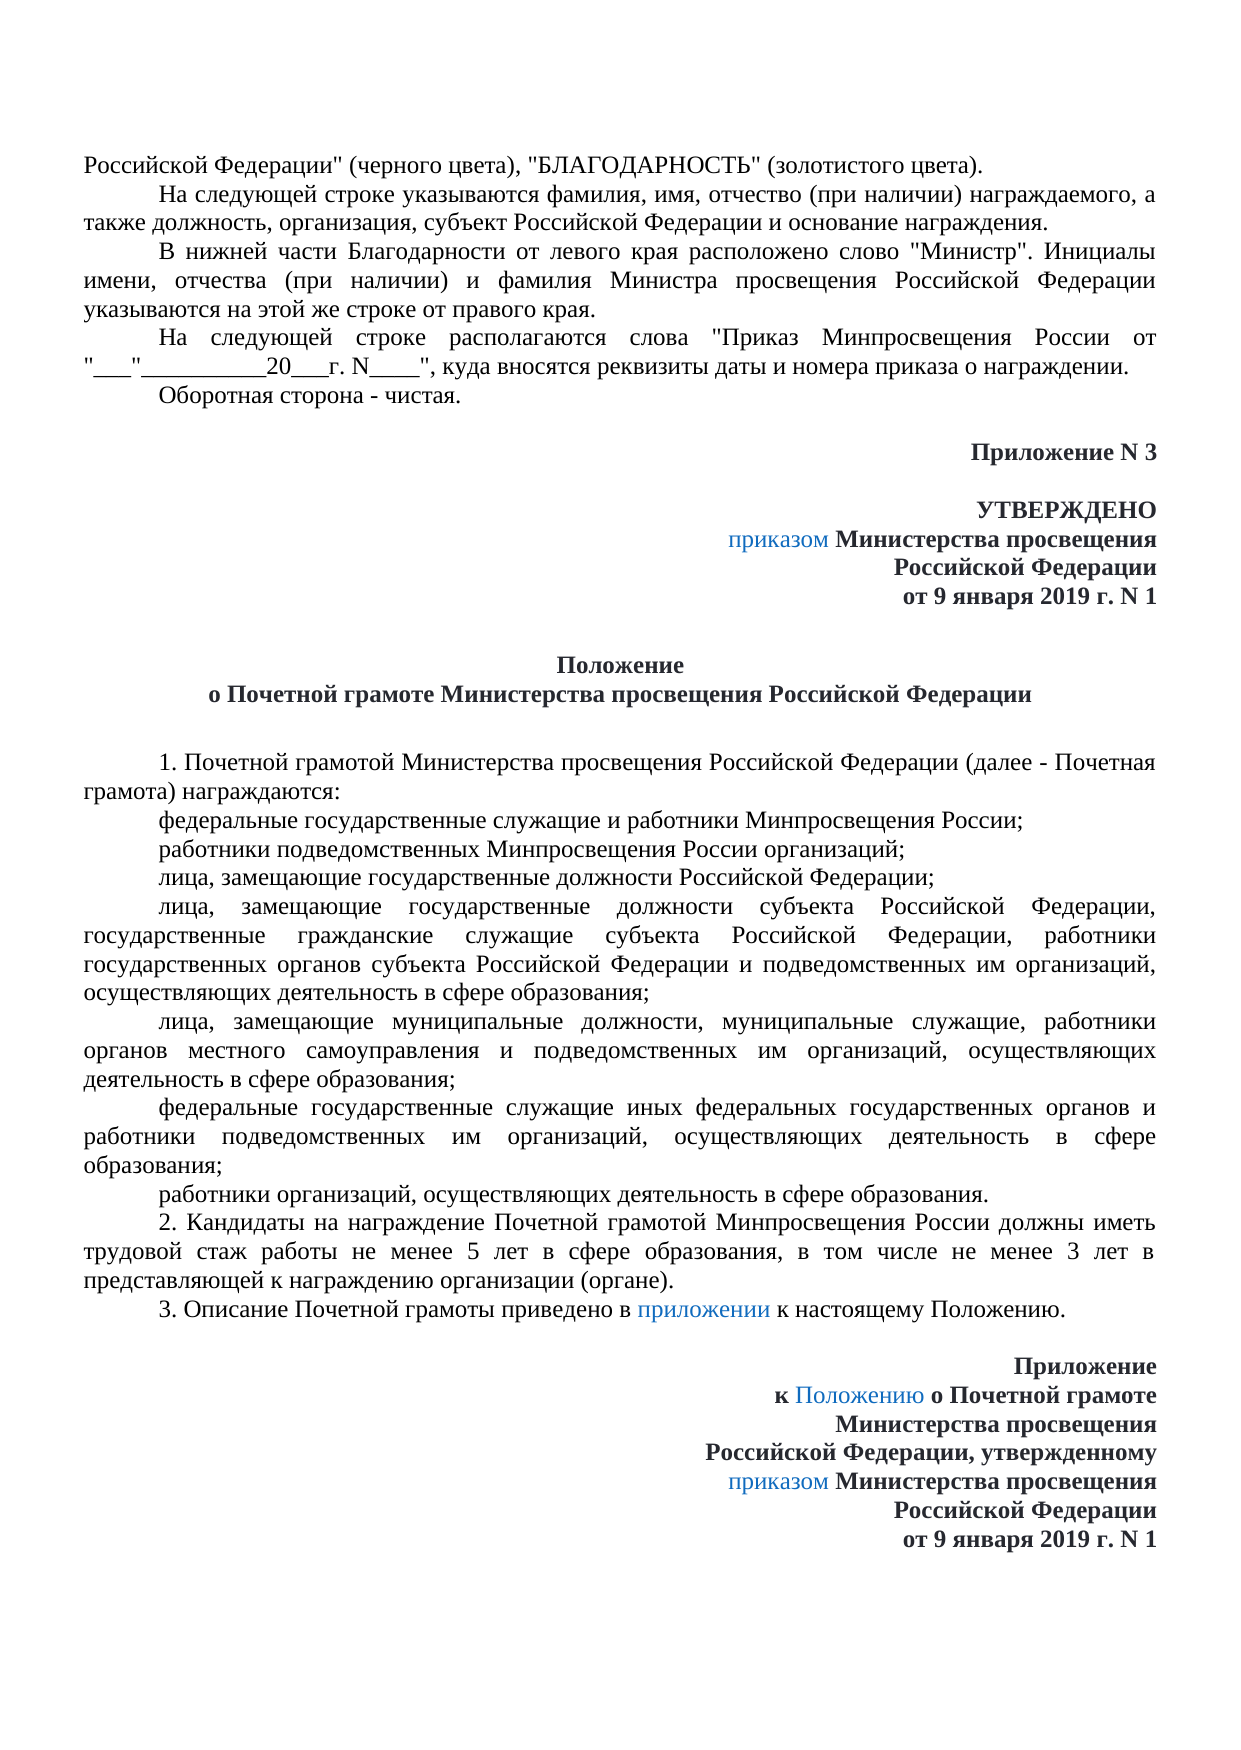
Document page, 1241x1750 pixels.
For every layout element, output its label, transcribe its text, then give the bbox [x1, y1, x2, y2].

text 2. Кандидаты на награждение Почетной грамотой Минпросвещения России должны иметь трудовой стаж работы не менее 5 лет в сфере образования, в том числе не менее 3 лет в представляющей к награждению организации (органе). [83, 1207, 1157, 1294]
text УТВЕРЖДЕНО приказом Министерства просвещения Российской Федерации от 9 января 2019 г. N 1 [83, 495, 1157, 610]
subtitle Положение о Почетной грамоте Министерства просвещения Российской Федерации [83, 650, 1157, 707]
text федеральные государственные служащие и работники Минпросвещения России; [83, 805, 1157, 834]
text лица, замещающие государственные должности субъекта Российской Федерации, государственные гражданские служащие субъекта Российской Федерации, работники государственных органов субъекта Российской Федерации и подведомственных им организаций, осуществляющих деятельность в сфере образования; [83, 891, 1157, 1006]
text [83, 150, 1157, 179]
text лица, замещающие государственные должности Российской Федерации; [83, 862, 1157, 891]
text Приложение к Положению о Почетной грамоте Министерства просвещения Российской Федерации, утвержденному приказом Министерства просвещения Российской Федерации от 9 января 2019 г. N 1 [83, 1351, 1157, 1552]
text В нижней части Благодарности от левого края расположено слово "Министр". Инициалы имени, отчества (при наличии) и фамилия Министра просвещения Российской Федерации указываются на этой же строке от правого края. [83, 236, 1157, 322]
text федеральные государственные служащие иных федеральных государственных органов и работники подведомственных им организаций, осуществляющих деятельность в сфере образования; [83, 1092, 1157, 1179]
text 3. Описание Почетной грамоты приведено в приложении к настоящему Положению. [83, 1294, 1157, 1322]
text лица, замещающие муниципальные должности, муниципальные служащие, работники органов местного самоуправления и подведомственных им организаций, осуществляющих деятельность в сфере образования; [83, 1006, 1157, 1092]
text работники организаций, осуществляющих деятельность в сфере образования. [83, 1179, 1157, 1207]
text На следующей строке указываются фамилия, имя, отчество (при наличии) награждаемого, а также должность, организация, субъект Российской Федерации и основание награждения. [83, 179, 1157, 236]
text На следующей строке располагаются слова "Приказ Минпросвещения России от "___"__________20___г. N____", куда вносятся реквизиты даты и номера приказа о награждении. [83, 322, 1157, 380]
text Оборотная сторона - чистая. [83, 380, 1157, 409]
text работники подведомственных Минпросвещения России организаций; [83, 834, 1157, 862]
text Приложение N 3 [83, 437, 1157, 466]
text 1. Почетной грамотой Министерства просвещения Российской Федерации (далее - Почетная грамота) награждаются: [83, 747, 1157, 805]
